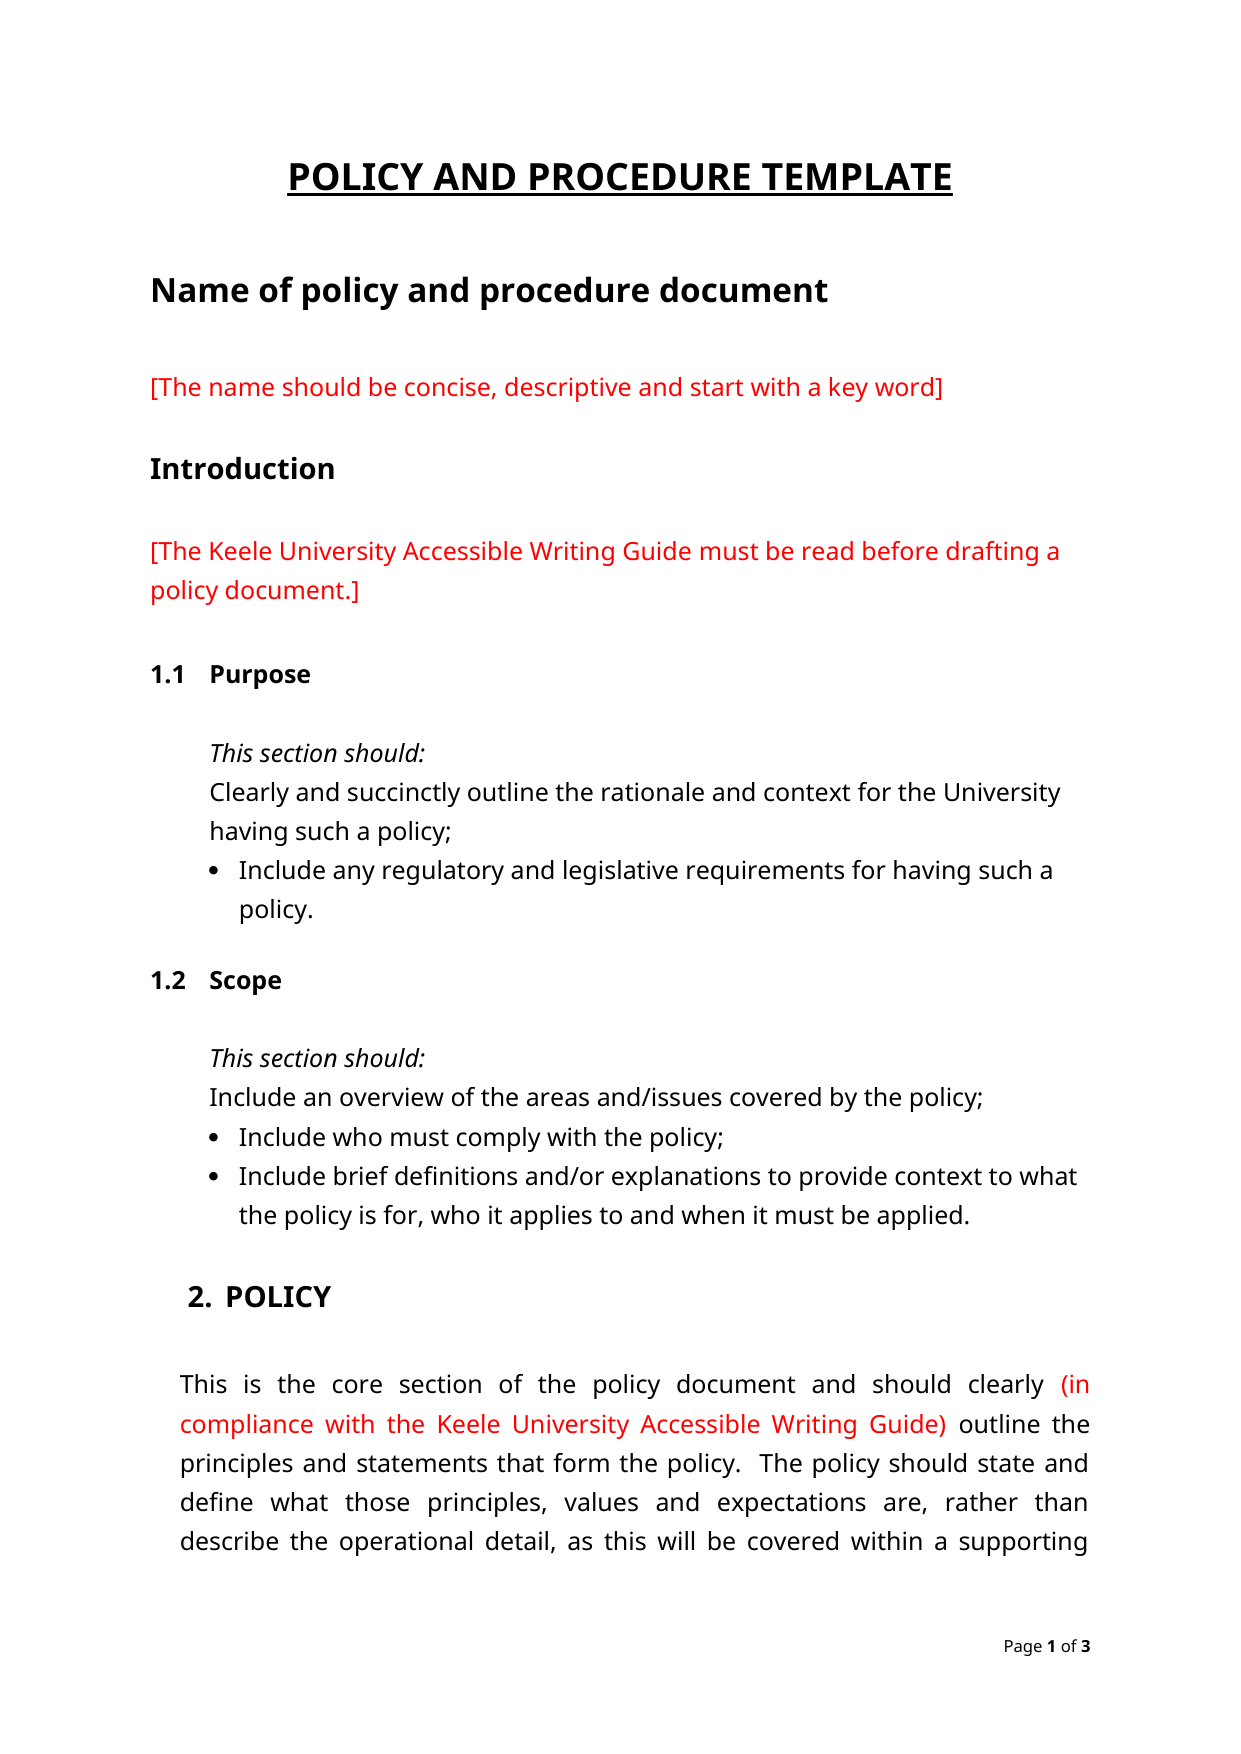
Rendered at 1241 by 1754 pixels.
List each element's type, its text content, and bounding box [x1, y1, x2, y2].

text POLICY AND PROCEDURE TEMPLATE [150, 150, 1090, 201]
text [179, 1367, 1090, 1558]
list This section should: Include an overview of the areas and/issues covered by the policy; [209, 1041, 1090, 1114]
list Include who must comply with the policy; [209, 1119, 1090, 1153]
list Include any regulatory and legislative requirements for having such a policy. [209, 853, 1090, 958]
text Name of policy and procedure document [150, 267, 1090, 313]
list This section should: Clearly and succinctly outline the rationale and context for the University having such a policy; [209, 735, 1090, 848]
list Scope [150, 962, 1090, 997]
text [The Keele University Accessible Writing Guide must be read before drafting a policy document.] [150, 494, 1090, 606]
list Purpose [150, 657, 1090, 691]
list POLICY [187, 1276, 1090, 1316]
text Introduction [150, 448, 1090, 488]
list Include brief definitions and/or explanations to provide context to what the policy is for, who it applies to and when it must be applied. [209, 1158, 1090, 1232]
text [The name should be concise, descriptive and start with a key word] [150, 319, 1090, 404]
